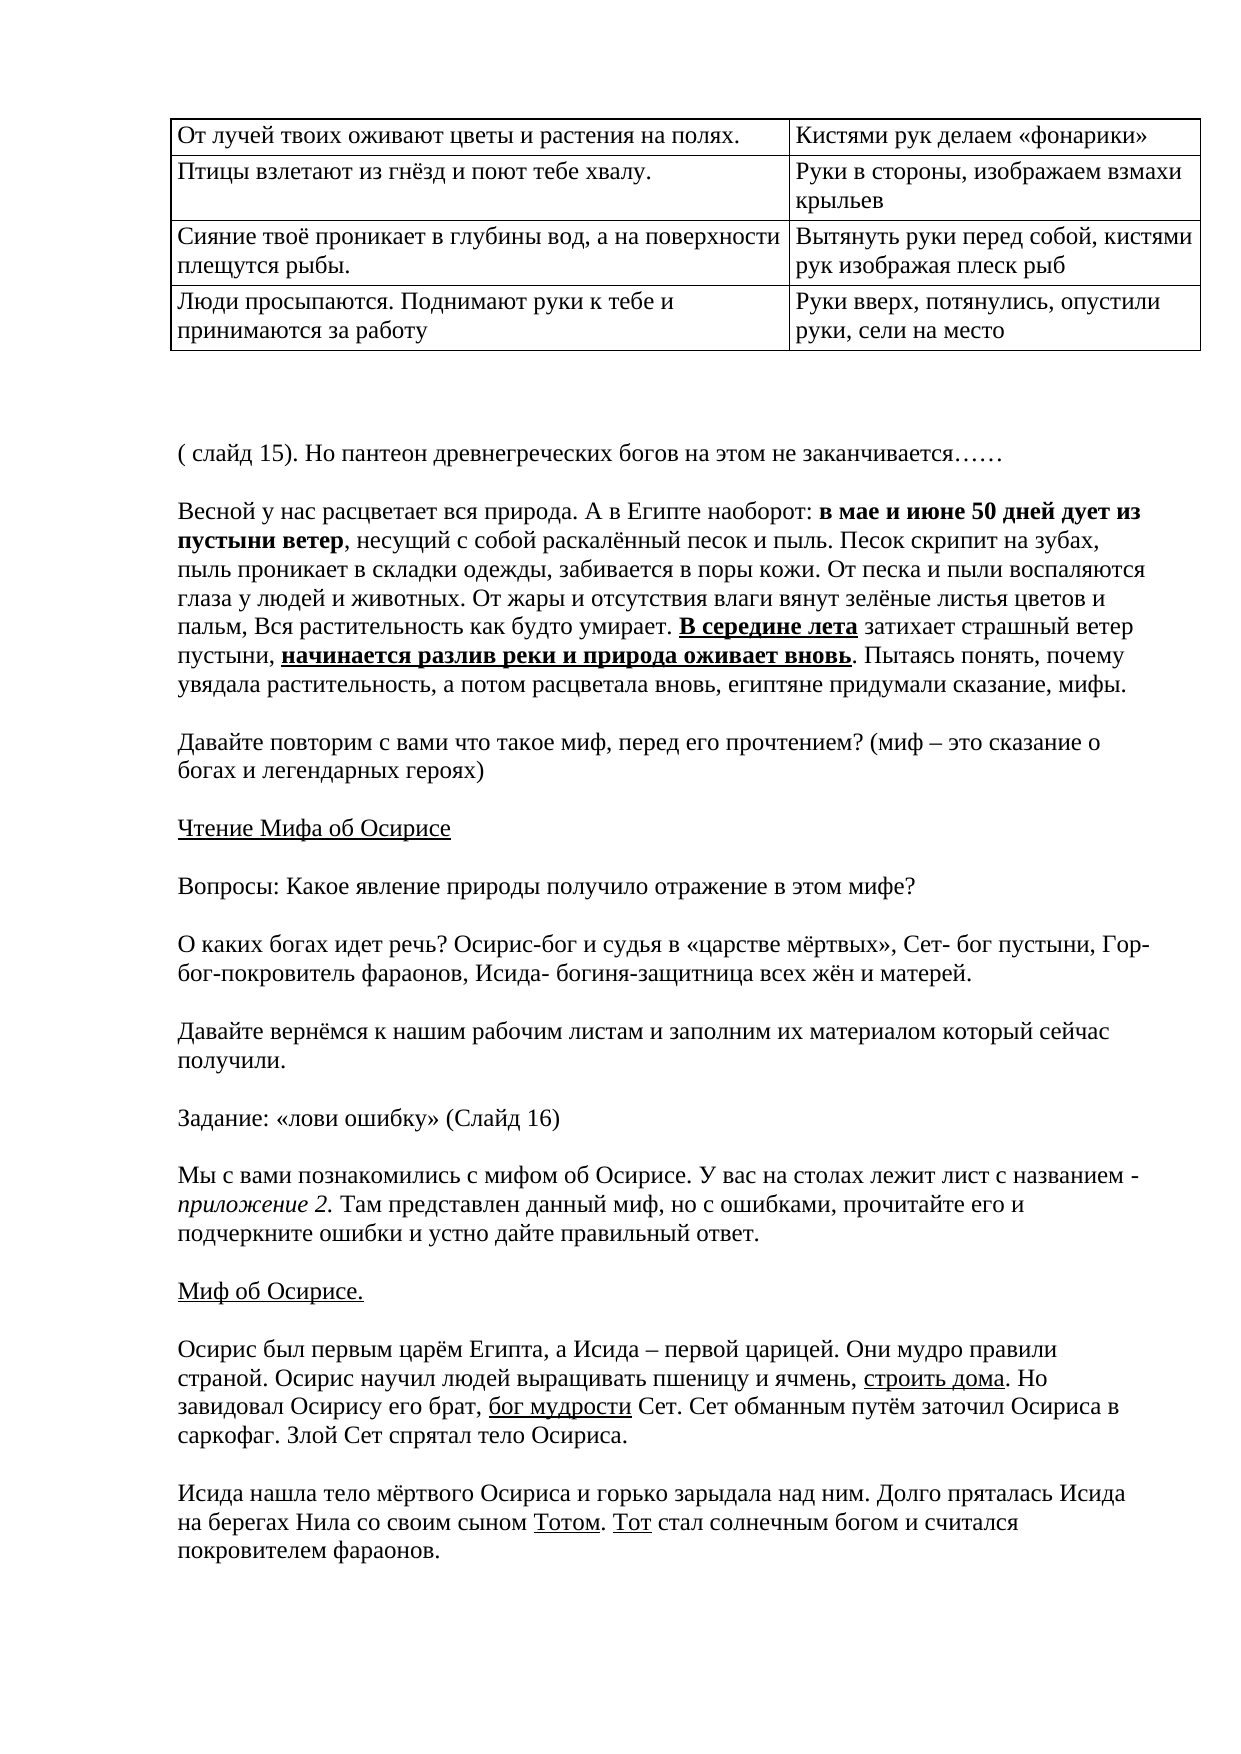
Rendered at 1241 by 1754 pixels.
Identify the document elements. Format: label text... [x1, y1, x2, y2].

text Осирис был первым царём Египта, а Исида – первой царицей. Они мудро правили страной. Осирис научил людей выращивать пшеницу и ячмень, строить дома. Но завидовал Осирису его брат, бог мудрости Сет. Сет обманным путём заточил Осириса в саркофаг. Злой Сет спрятал тело Осириса. [177, 1334, 1152, 1449]
text Давайте повторим с вами что такое миф, перед его прочтением? (миф – это сказание о богах и легендарных героях) [177, 727, 1152, 784]
table_cell Вытянуть руки перед собой, кистями рук изображая плеск рыб [790, 221, 1200, 285]
text Давайте вернёмся к нашим рабочим листам и заполним их материалом который сейчас получили. [177, 1016, 1152, 1073]
table_cell Люди просыпаются. Поднимают руки к тебе и принимаются за работу [172, 286, 789, 350]
text Весной у нас расцветает вся природа. А в Египте наоборот: в мае и июне 50 дней дует из пустыни ветер, несущий с собой раскалённый песок и пыль. Песок скрипит на зубах, пыль проникает в складки одежды, забивается в поры кожи. От песка и пыли воспаляются глаза у людей и животных. От жары и отсутствия влаги вянут зелёные листья цветов и пальм, Вся растительность как будто умирает. В середине лета затихает страшный ветер пустыни, начинается разлив реки и природа оживает вновь. Пытаясь понять, почему увядала растительность, а потом расцветала вновь, египтяне придумали сказание, мифы. [177, 496, 1152, 698]
text Задание: «лови ошибку» (Слайд 16) [177, 1103, 1152, 1131]
table_cell Кистями рук делаем «фонарики» [790, 120, 1200, 154]
text Миф об Осирисе. [177, 1276, 1152, 1305]
table_cell От лучей твоих оживают цветы и растения на полях. [172, 120, 789, 154]
text Исида нашла тело мёртвого Осириса и горько зарыдала над ним. Долго пряталась Исида на берегах Нила со своим сыном Тотом. Тот стал солнечным богом и считался покровителем фараонов. [177, 1478, 1152, 1564]
table_cell Руки в стороны, изображаем взмахи крыльев [790, 156, 1200, 219]
text Чтение Мифа об Осирисе [177, 813, 1152, 842]
table_cell Руки вверх, потянулись, опустили руки, сели на место [790, 286, 1200, 350]
text Вопросы: Какое явление природы получило отражение в этом мифе? [177, 871, 1152, 900]
text О каких богах идет речь? Осирис-бог и судья в «царстве мёртвых», Сет- бог пустыни, Гор-бог-покровитель фараонов, Исида- богиня-защитница всех жён и матерей. [177, 929, 1152, 987]
table_cell Сияние твоё проникает в глубины вод, а на поверхности плещутся рыбы. [172, 221, 789, 285]
text Мы с вами познакомились с мифом об Осирисе. У вас на столах лежит лист с названием - приложение 2. Там представлен данный миф, но с ошибками, прочитайте его и подчеркните ошибки и устно дайте правильный ответ. [177, 1161, 1152, 1247]
text ( слайд 15). Но пантеон древнегреческих богов на этом не заканчивается…… [177, 438, 1152, 467]
table_cell Птицы взлетают из гнёзд и поют тебе хвалу. [172, 156, 789, 219]
